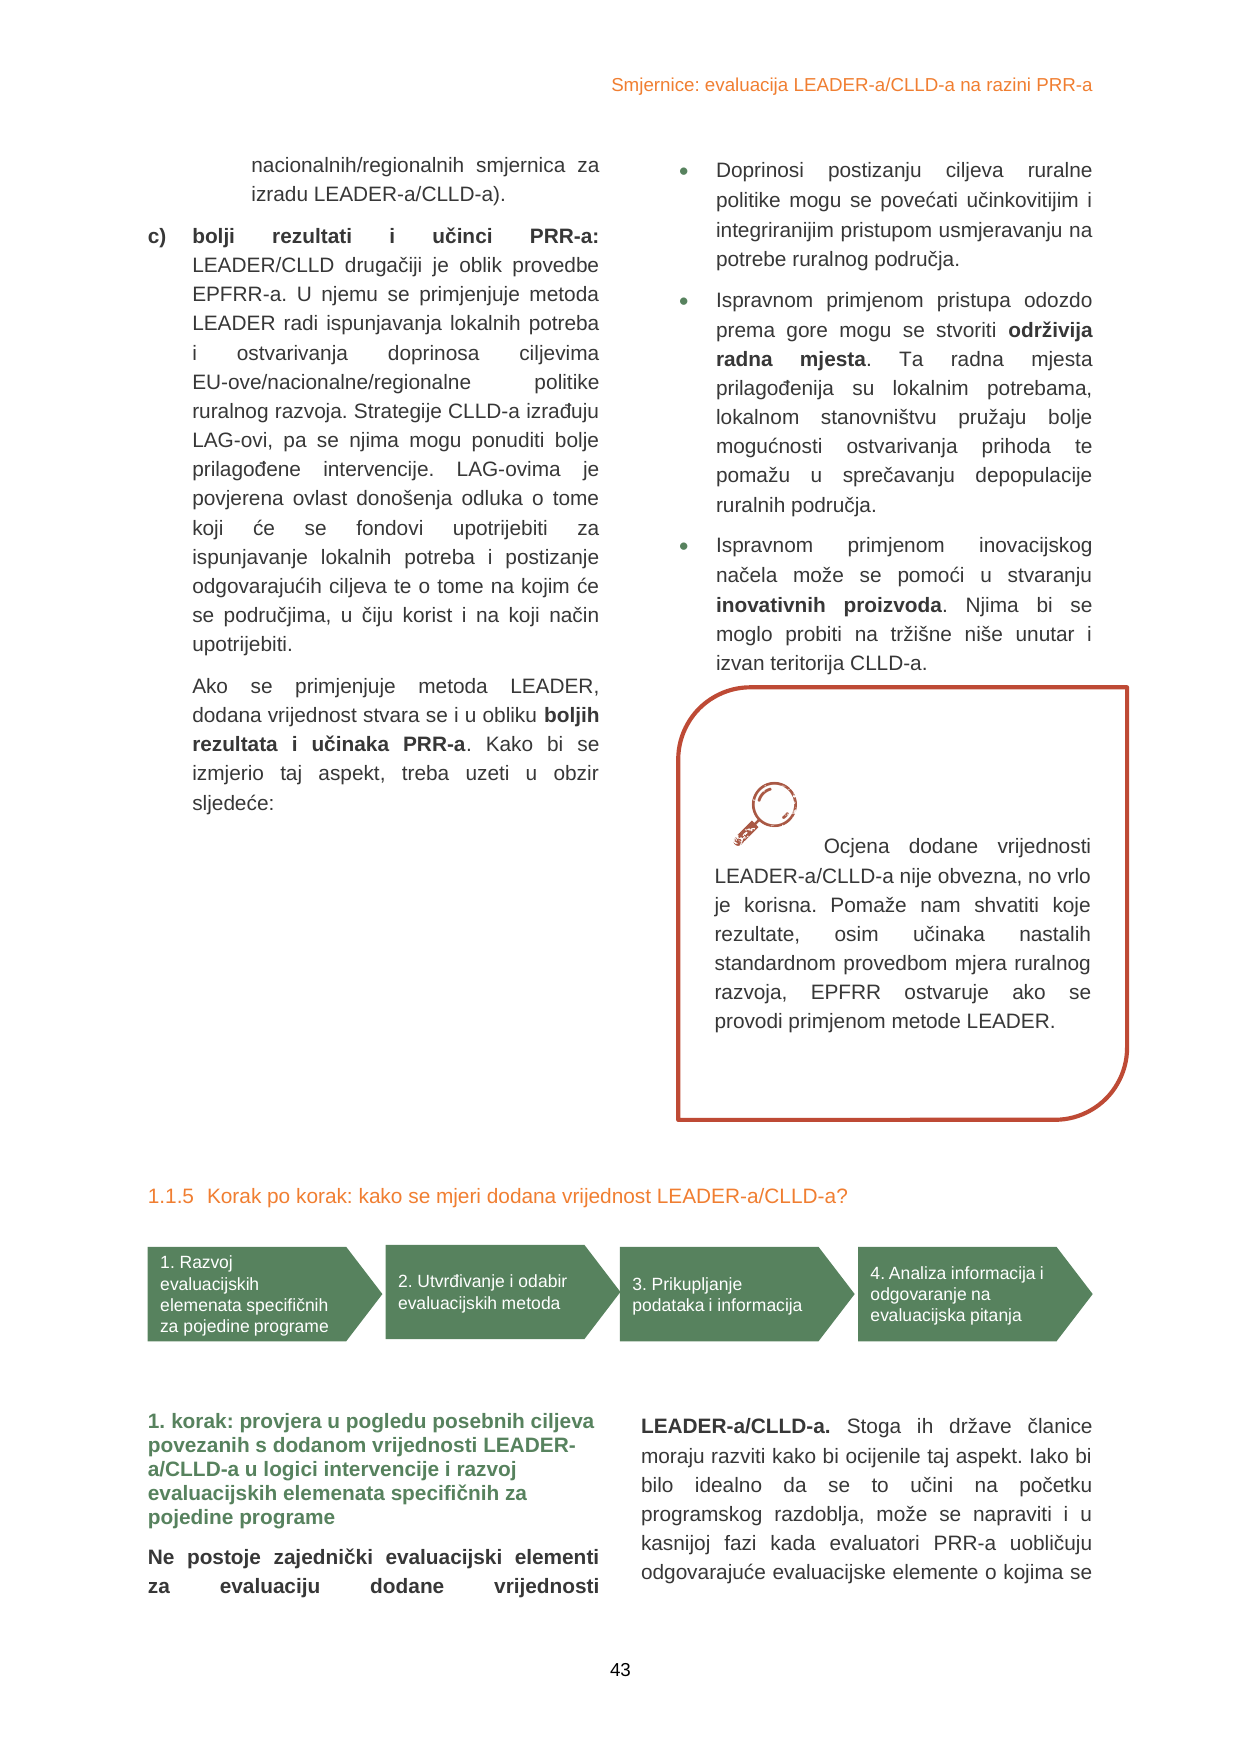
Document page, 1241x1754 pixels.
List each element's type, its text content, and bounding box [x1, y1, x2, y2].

list Ispravnom primjenom pristupa odozdo prema gore mogu se stvoriti održivija radna mjesta. Ta radna mjesta prilagođenija su lokalnim potrebama, lokalnom stanovništvu pružaju bolje mogućnosti ostvarivanja prihoda te pomažu u sprečavanju depopulacije ruralnih područja. [678, 283, 1092, 516]
picture [714, 773, 824, 854]
text Ako se primjenjuje metoda LEADER, dodana vrijednost stvara se i u obliku boljih rezultata i učinaka PRR-a. Kako bi se izmjerio taj aspekt, treba uzeti u obzir sljedeće: [192, 668, 599, 814]
list Doprinosi postizanju ciljeva ruralne politike mogu se povećati učinkovitijim i integriranijim pristupom usmjeravanju na potrebe ruralnog područja. [678, 154, 1092, 271]
list Ispravnom primjenom inovacijskog načela može se pomoći u stvaranju inovativnih proizvoda. Njima bi se moglo probiti na tržišne niše unutar i izvan teritorija CLLD-a. [678, 529, 1092, 675]
subtitle Korak po korak: kako se mjeri dodana vrijednost LEADER-a/CLLD-a? [148, 1183, 848, 1208]
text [148, 1539, 599, 1598]
list bolji rezultati i učinci PRR-a: LEADER/CLLD drugačiji je oblik provedbe EPFRR-a. U njemu se primjenjuje metoda LEADER radi ispunjavanja lokalnih potreba i ostvarivanja doprinosa ciljevima EU-ove/nacionalne/regionalne politike ruralnog razvoja. Strategije CLLD-a izrađuju LAG-ovi, pa se njima mogu ponuditi bolje prilagođene intervencije. LAG-ovima je povjerena ovlast donošenja odluka o tome koji će se fondovi upotrijebiti za ispunjavanje lokalnih potreba i postizanje odgovarajućih ciljeva te o tome na kojim će se područjima, u čiju korist i na koji način upotrijebiti. [148, 218, 599, 656]
subtitle 1. korak: provjera u pogledu posebnih ciljeva povezanih s dodanom vrijednosti LEADER-a/CLLD-a u logici intervencije i razvoj evaluacijskih elemenata specifičnih za pojedine programe [148, 1409, 599, 1529]
